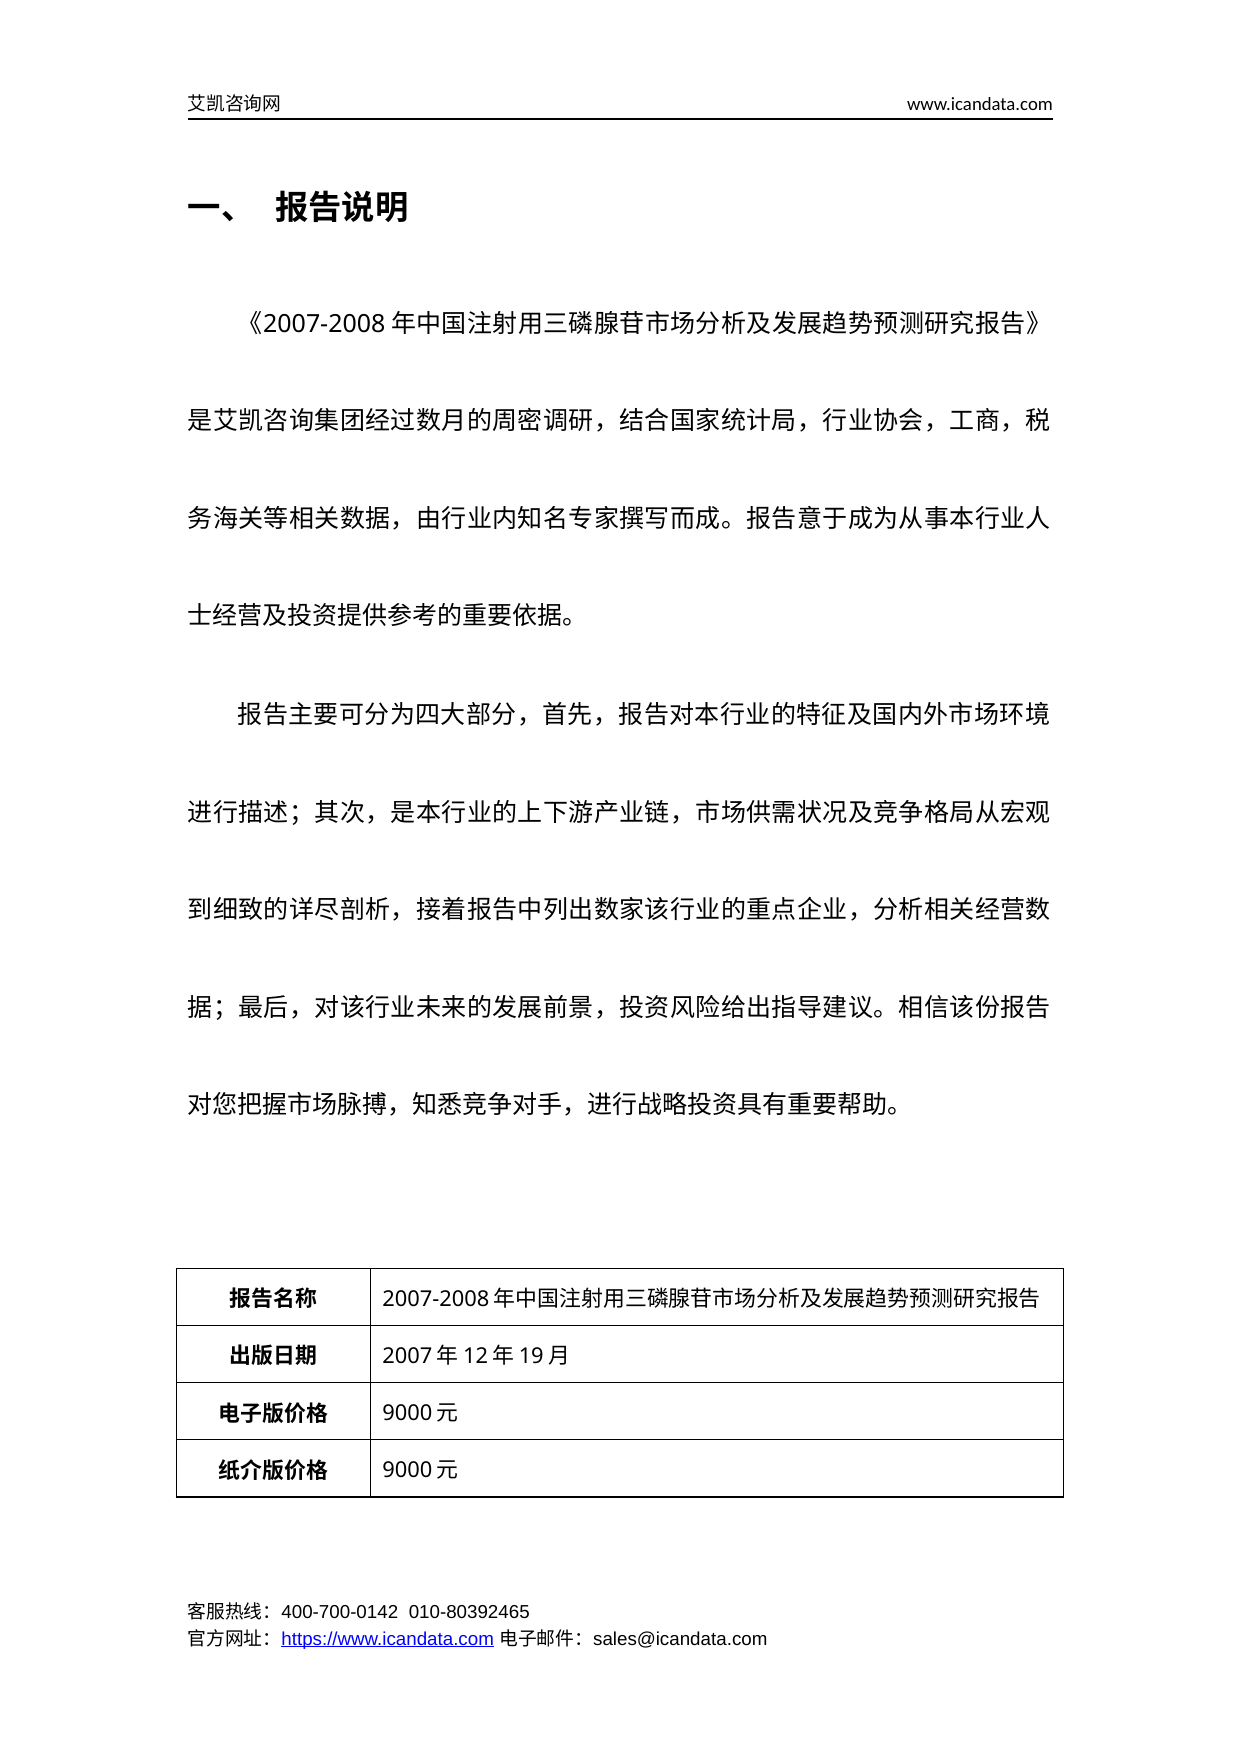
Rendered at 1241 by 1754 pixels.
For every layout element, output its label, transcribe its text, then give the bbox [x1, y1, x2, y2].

table_header 2007-2008年中国注射用三磷腺苷市场分析及发展趋势预测研究报告 [371, 1269, 1063, 1325]
text 《2007-2008年中国注射用三磷腺苷市场分析及发展趋势预测研究报告》是艾凯咨询集团经过数月的周密调研，结合国家统计局，行业协会，工商，税务海关等相关数据，由行业内知名专家撰写而成。报告意于成为从事本行业人士经营及投资提供参考的重要依据。 [187, 289, 1053, 646]
table_cell 9000元 [371, 1440, 1063, 1496]
subtitle 报告说明 [187, 172, 1053, 237]
table_header 报告名称 [177, 1269, 370, 1325]
table_cell 电子版价格 [177, 1383, 370, 1439]
table_cell 2007年12年19月 [371, 1326, 1063, 1382]
table_cell 9000元 [371, 1383, 1063, 1439]
text 报告主要可分为四大部分，首先，报告对本行业的特征及国内外市场环境进行描述；其次，是本行业的上下游产业链，市场供需状况及竞争格局从宏观到细致的详尽剖析，接着报告中列出数家该行业的重点企业，分析相关经营数据；最后，对该行业未来的发展前景，投资风险给出指导建议。相信该份报告对您把握市场脉搏，知悉竞争对手，进行战略投资具有重要帮助。 [187, 681, 1053, 1136]
table_cell 纸介版价格 [177, 1440, 370, 1496]
table_cell 出版日期 [177, 1326, 370, 1382]
